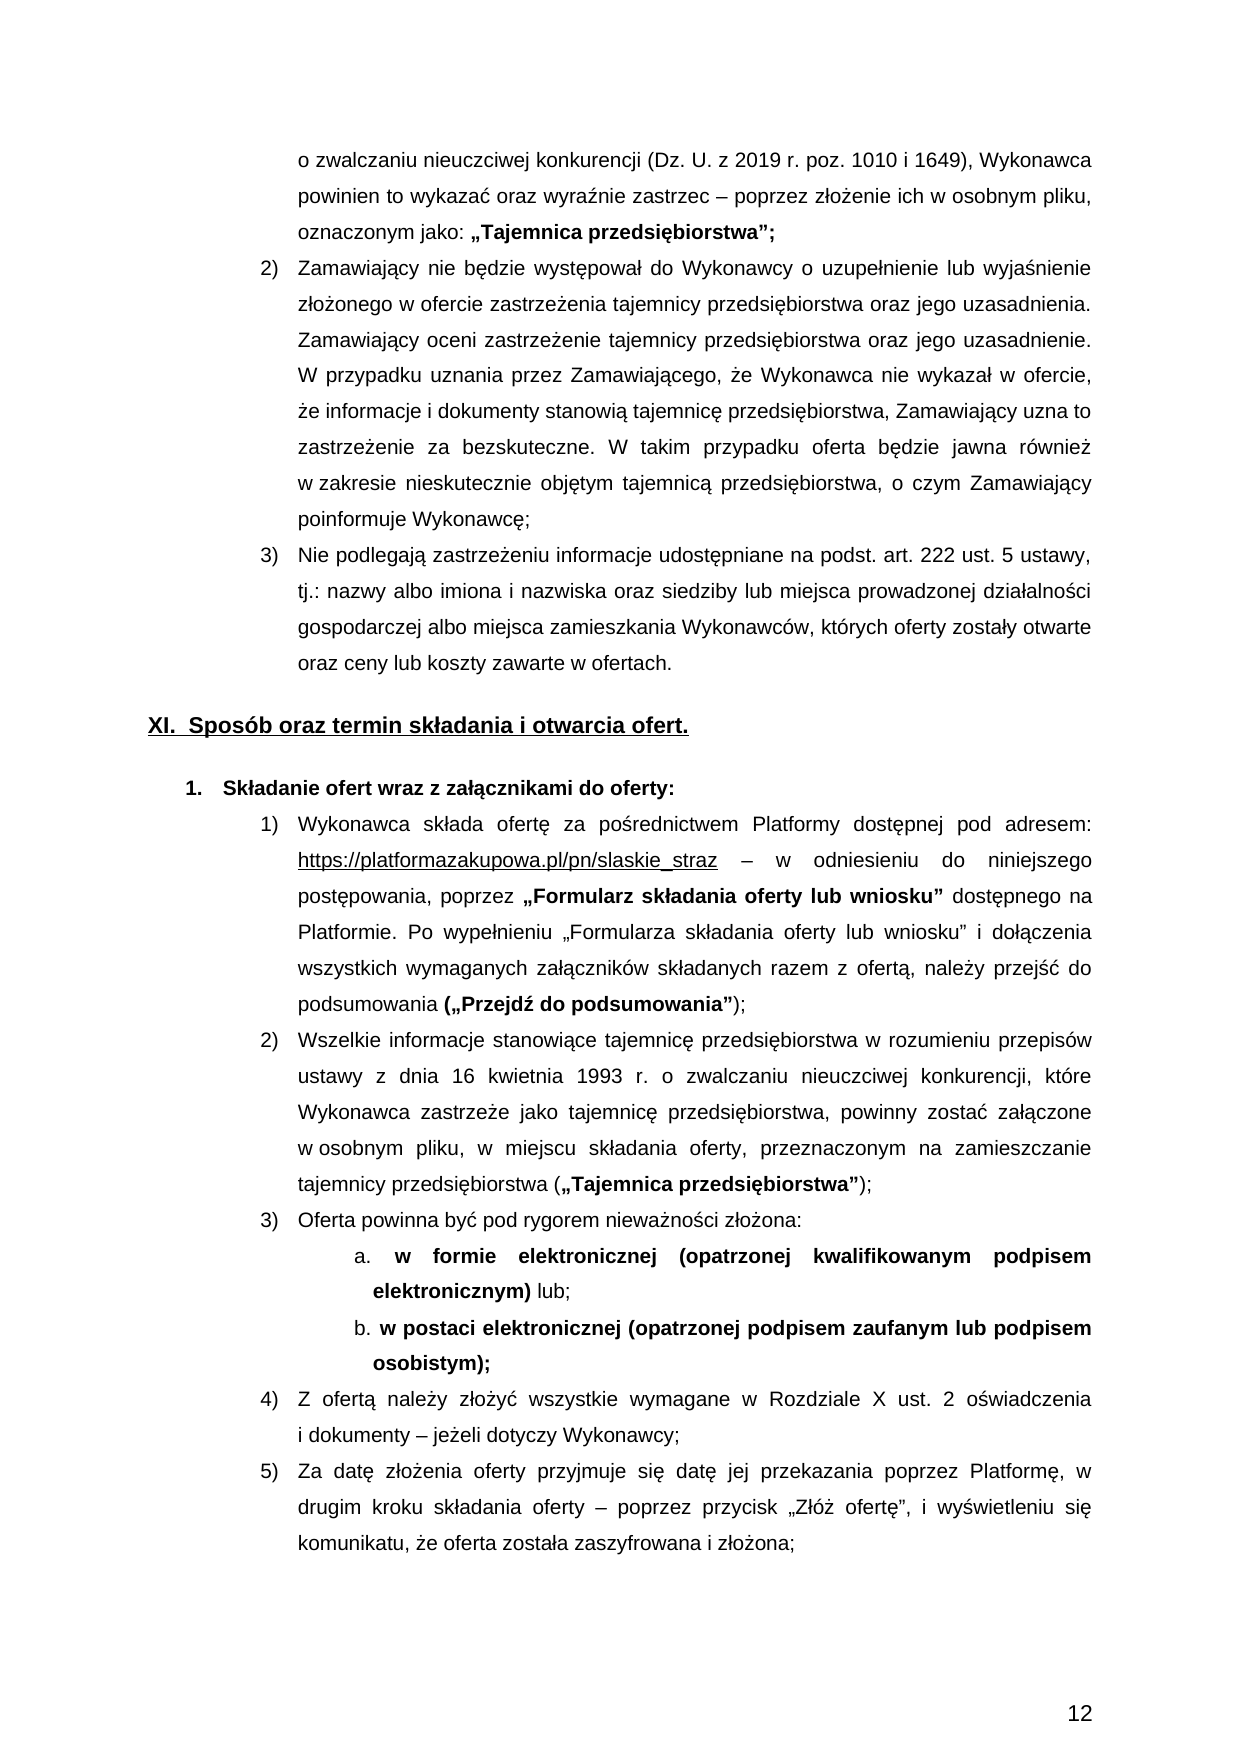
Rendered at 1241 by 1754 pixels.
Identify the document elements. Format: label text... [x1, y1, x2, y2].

subtitle XI. Sposób oraz termin składania i otwarcia ofert. [148, 712, 1092, 738]
list w formie elektronicznej (opatrzonej kwalifikowanym podpisem elektronicznym) lub; [354, 1243, 1092, 1303]
list Zamawiający nie będzie występował do Wykonawcy o uzupełnienie lub wyjaśnienie złożonego w ofercie zastrzeżenia tajemnicy przedsiębiorstwa oraz jego uzasadnienia. Zamawiający oceni zastrzeżenie tajemnicy przedsiębiorstwa oraz jego uzasadnienie. W przypadku uznania przez Zamawiającego, że Wykonawca nie wykazał w ofercie, że informacje i dokumenty stanowią tajemnicę przedsiębiorstwa, Zamawiający uzna to zastrzeżenie za bezskuteczne. W takim przypadku oferta będzie jawna również w zakresie nieskutecznie objętym tajemnicą przedsiębiorstwa, o czym Zamawiający poinformuje Wykonawcę; [260, 256, 1092, 531]
list Wykonawca składa ofertę za pośrednictwem Platformy dostępnej pod adresem: https://platformazakupowa.pl/pn/slaskie_straz – w odniesieniu do niniejszego postępowania, poprzez „Formularz składania oferty lub wniosku” dostępnego na Platformie. Po wypełnieniu „Formularza składania oferty lub wniosku” i dołączenia wszystkich wymaganych załączników składanych razem z ofertą, należy przejść do podsumowania („Przejdź do podsumowania”); [260, 812, 1092, 1016]
list Nie podlegają zastrzeżeniu informacje udostępniane na podst. art. 222 ust. 5 ustawy, tj.: nazwy albo imiona i nazwiska oraz siedziby lub miejsca prowadzonej działalności gospodarczej albo miejsca zamieszkania Wykonawców, których oferty zostały otwarte oraz ceny lub koszty zawarte w ofertach. [260, 543, 1092, 675]
list w postaci elektronicznej (opatrzonej podpisem zaufanym lub podpisem osobistym); [354, 1315, 1092, 1375]
list Składanie ofert wraz z załącznikami do oferty: [185, 776, 1092, 800]
list Z ofertą należy złożyć wszystkie wymagane w Rozdziale X ust. 2 oświadczenia i dokumenty – jeżeli dotyczy Wykonawcy; [260, 1387, 1092, 1447]
list Za datę złożenia oferty przyjmuje się datę jej przekazania poprzez Platformę, w drugim kroku składania oferty – poprzez przycisk „Złóż ofertę”, i wyświetleniu się komunikatu, że oferta została zaszyfrowana i złożona; [260, 1459, 1092, 1555]
list Wszelkie informacje stanowiące tajemnicę przedsiębiorstwa w rozumieniu przepisów ustawy z dnia 16 kwietnia 1993 r. o zwalczaniu nieuczciwej konkurencji, które Wykonawca zastrzeże jako tajemnicę przedsiębiorstwa, powinny zostać załączone w osobnym pliku, w miejscu składania oferty, przeznaczonym na zamieszczanie tajemnicy przedsiębiorstwa („Tajemnica przedsiębiorstwa”); [260, 1028, 1092, 1196]
list Oferta powinna być pod rygorem nieważności złożona: [260, 1207, 1092, 1231]
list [260, 148, 1092, 243]
